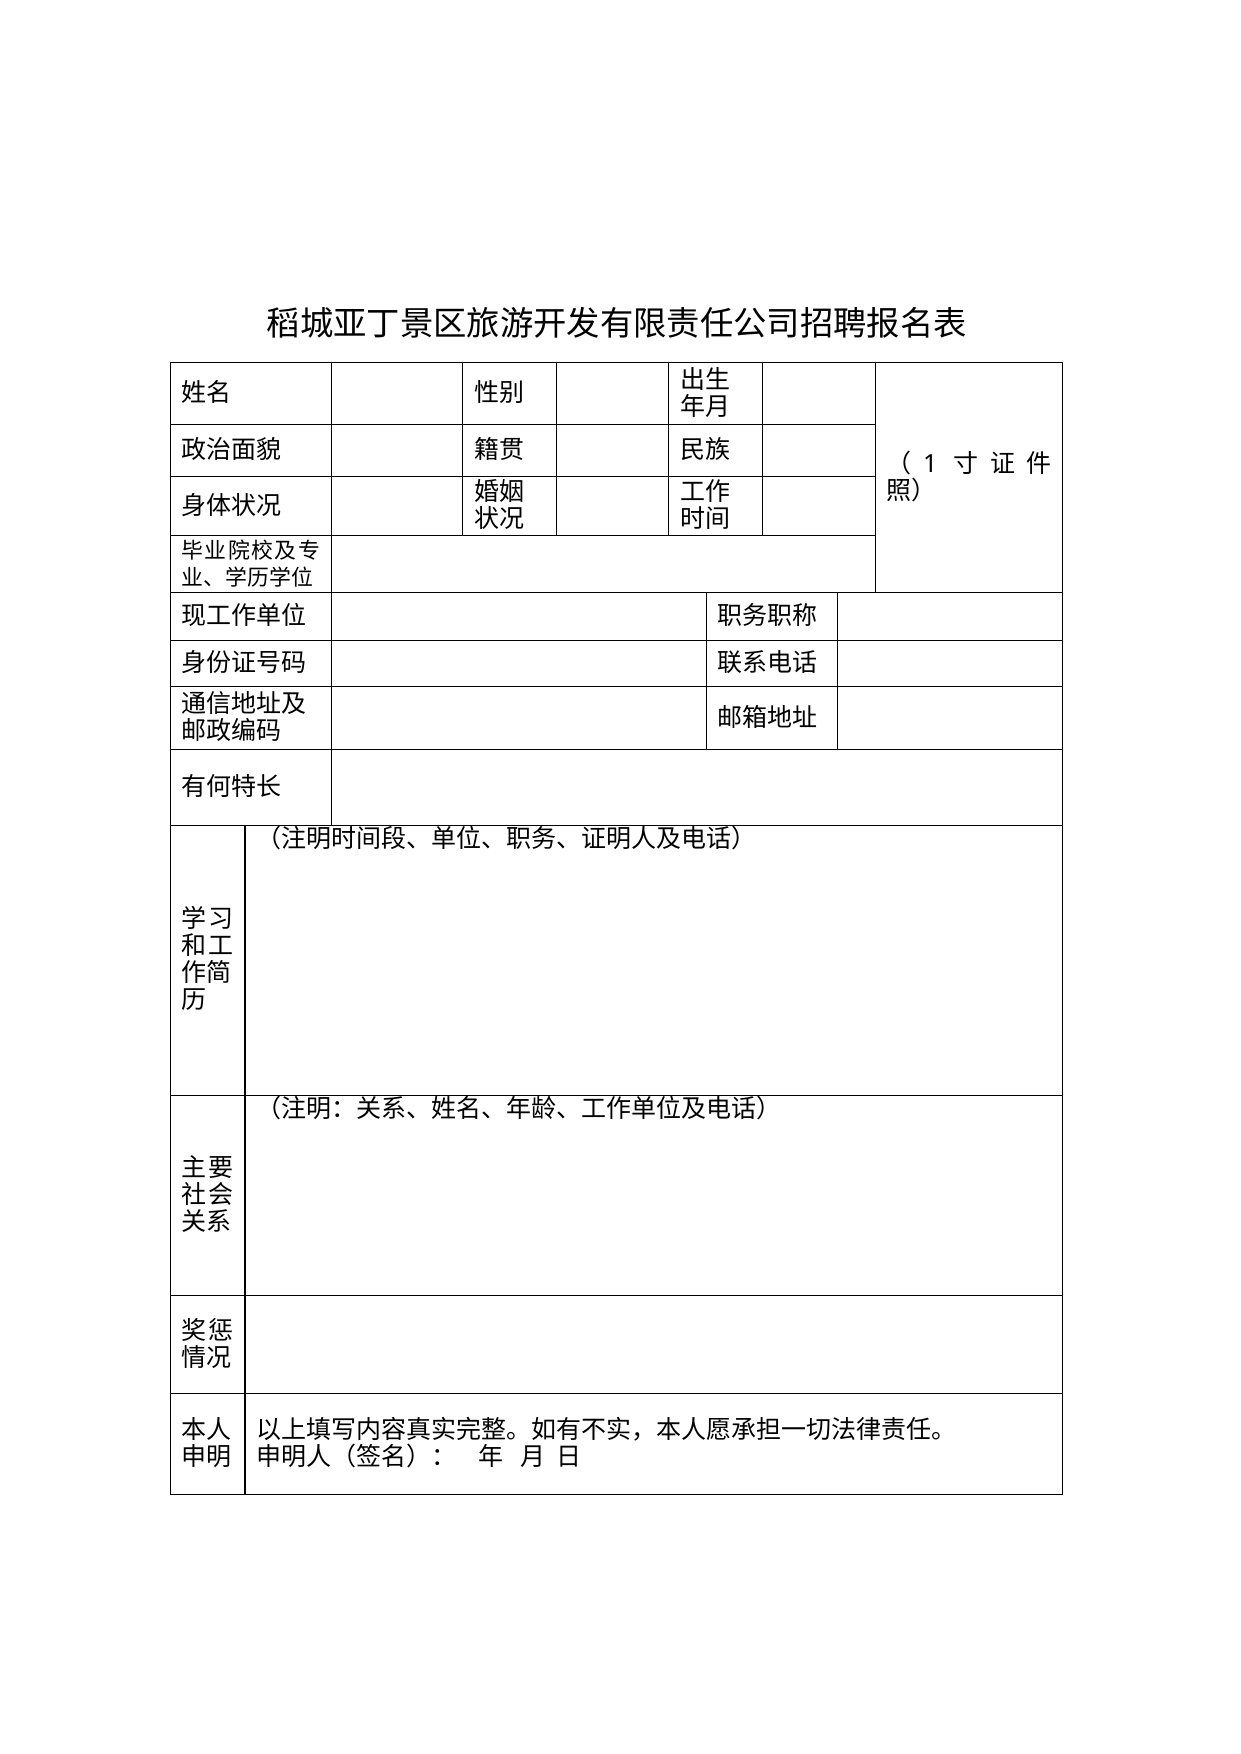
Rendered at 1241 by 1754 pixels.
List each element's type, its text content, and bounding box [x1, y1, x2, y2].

table_cell 身份证号码 [171, 641, 331, 686]
table_cell 政治面貌 [171, 425, 331, 476]
table_cell 民族 [669, 425, 762, 476]
table_cell [332, 477, 462, 535]
table_cell [332, 536, 875, 592]
table_cell 联系电话 [707, 641, 837, 686]
table_cell 主要社会关系 [171, 1096, 244, 1295]
table_cell [332, 687, 706, 749]
table_cell 工作 时间 [669, 477, 762, 535]
table_cell 籍贯 [463, 425, 556, 476]
table_cell [838, 687, 1062, 749]
table_cell 通信地址及 邮政编码 [171, 687, 331, 749]
table_cell 学习和工作简 历 [171, 826, 244, 1095]
table_cell （注明时间段、单位、职务、证明人及电话） [246, 826, 1062, 1095]
table_cell [838, 641, 1062, 686]
table_cell [557, 363, 668, 424]
table_cell 婚姻 状况 [463, 477, 556, 535]
table_cell 本人 申明 [171, 1394, 244, 1494]
table_cell [332, 425, 462, 476]
table_cell 以上填写内容真实完整。如有不实，本人愿承担一切法律责任。 申明人（签名）： 年 月 日 [246, 1394, 1062, 1494]
table_cell 现工作单位 [171, 593, 331, 640]
table_cell [332, 750, 1062, 825]
table_cell 性别 [463, 363, 556, 424]
table_cell 职务职称 [707, 593, 837, 640]
table_header 稻城亚丁景区旅游开发有限责任公司招聘报名表 [170, 289, 1063, 362]
table_cell [838, 593, 1062, 640]
table_cell （1寸证件照） [876, 363, 1062, 592]
table_cell 奖惩情况 [171, 1296, 244, 1393]
table_cell [332, 363, 462, 424]
table_cell 姓名 [171, 363, 331, 424]
table_cell 出生 年月 [669, 363, 762, 424]
table_cell 身体状况 [171, 477, 331, 535]
table_cell 邮箱地址 [707, 687, 837, 749]
table_cell [332, 593, 706, 640]
table_cell [557, 477, 668, 535]
table_cell 有何特长 [171, 750, 331, 825]
table_cell [246, 1296, 1062, 1393]
table_cell [763, 363, 875, 424]
table_cell 毕业院校及专业、学历学位 [171, 536, 331, 592]
table_cell [763, 425, 875, 476]
table_cell （注明：关系、姓名、年龄、工作单位及电话） [246, 1096, 1062, 1295]
table_cell [763, 477, 875, 535]
table_cell [557, 425, 668, 476]
table_cell [332, 641, 706, 686]
